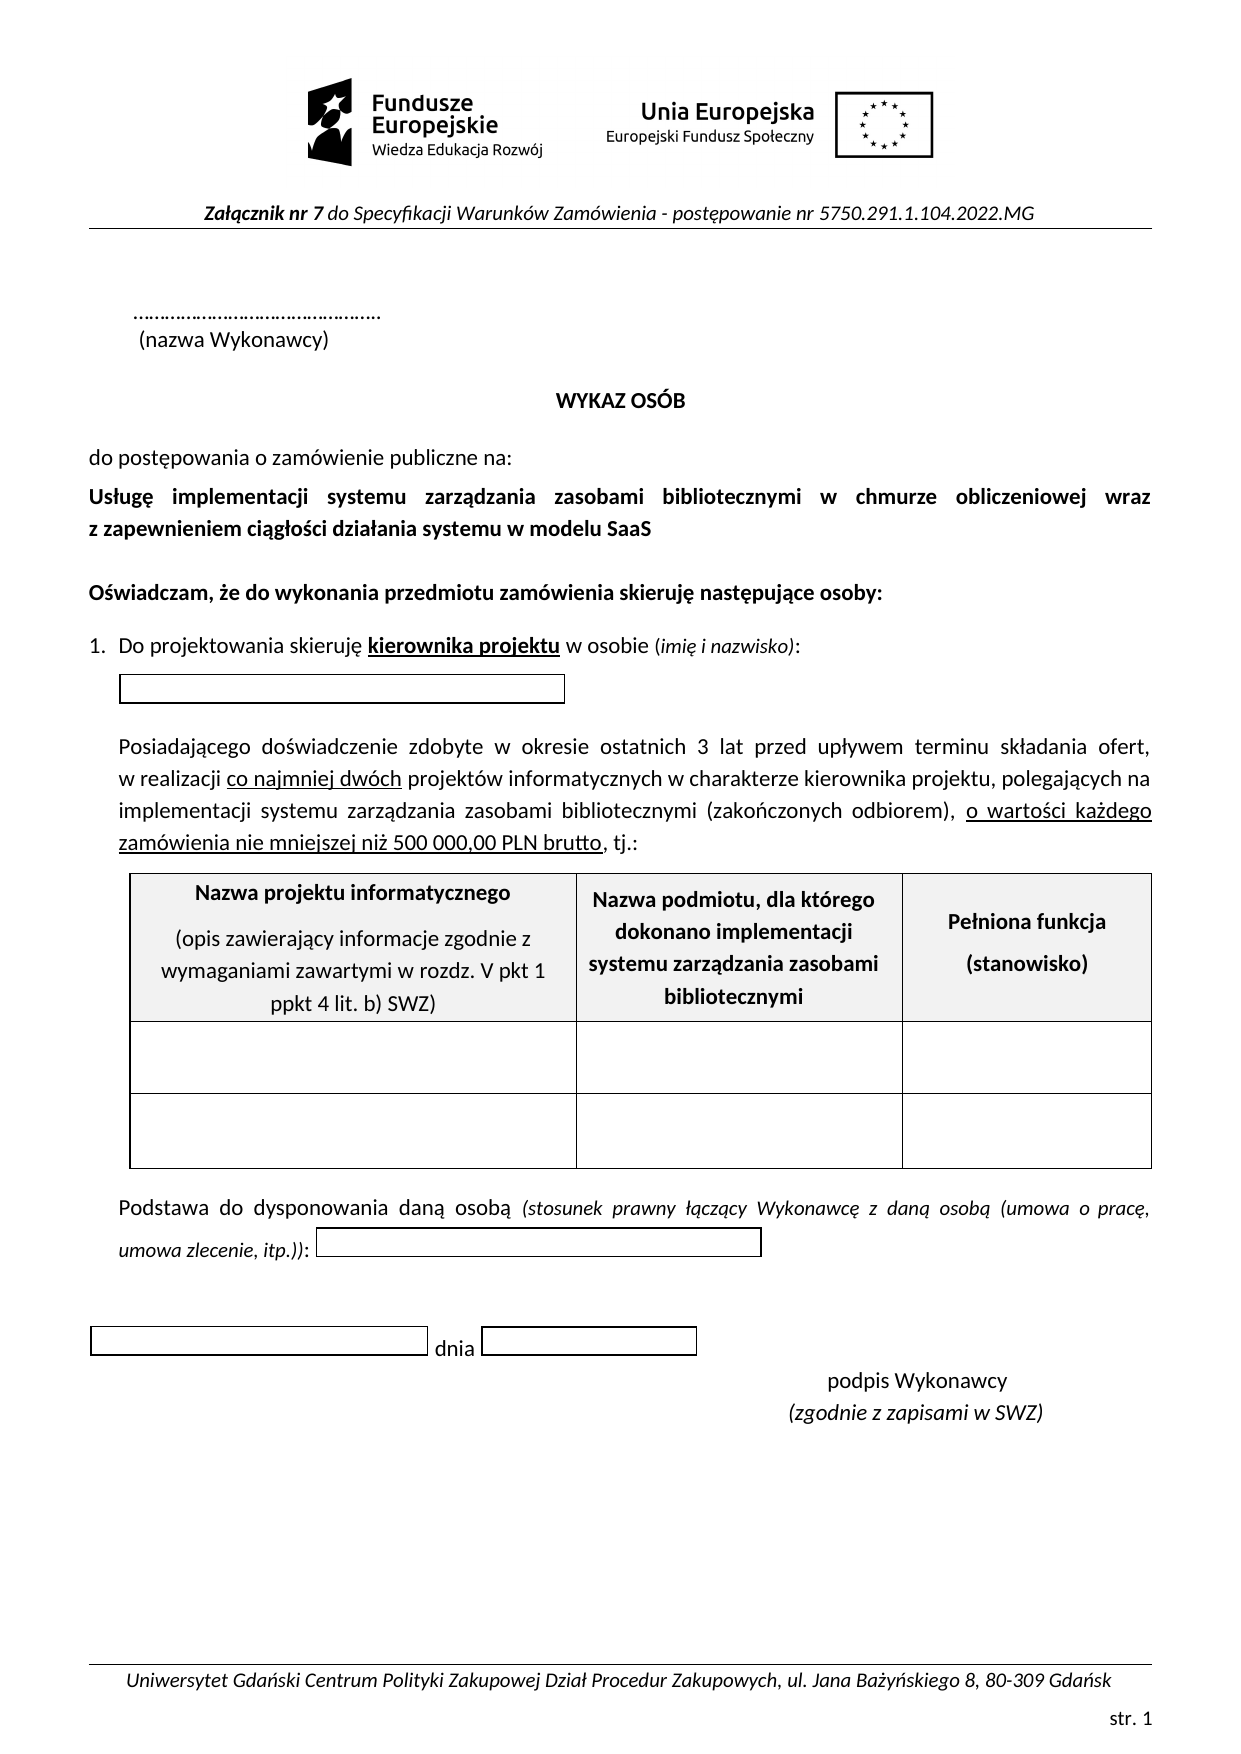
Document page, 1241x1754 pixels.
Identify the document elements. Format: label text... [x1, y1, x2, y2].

list Do projektowania skieruję kierownika projektu w osobie (imię i nazwisko): [89, 631, 1152, 659]
table_header Pełniona funkcja (stanowisko) [903, 874, 1151, 1021]
text Oświadczam, że do wykonania przedmiotu zamówienia skieruję następujące osoby: [89, 578, 1152, 606]
text (zgodnie z zapisami w SWZ) [783, 1398, 1152, 1427]
table_cell [577, 1094, 902, 1167]
text Usługę implementacji systemu zarządzania zasobami bibliotecznymi w chmurze obliczeniowej wraz z zapewnieniem ciągłości działania systemu w modelu SaaS [89, 482, 1152, 542]
table_cell [577, 1022, 902, 1093]
text ……………………………………….. (nazwa Wykonawcy) [133, 297, 1152, 353]
table_cell [903, 1094, 1151, 1167]
table_header Nazwa podmiotu, dla którego dokonano implementacji systemu zarządzania zasobami bibliotecznymi [577, 874, 902, 1021]
table_cell [903, 1022, 1151, 1093]
list do postępowania o zamówienie publiczne na: [89, 443, 1152, 471]
text dnia [89, 1324, 1152, 1362]
text Podstawa do dysponowania daną osobą (stosunek prawny łączący Wykonawcę z daną osobą (umowa o pracę, umowa zlecenie, itp.)): [118, 1193, 1152, 1263]
picture [286, 56, 955, 188]
table_cell [131, 1094, 576, 1167]
list WYKAZ OSÓB [89, 386, 1152, 414]
table_cell [131, 1022, 576, 1093]
text Posiadającego doświadczenie zdobyte w okresie ostatnich 3 lat przed upływem terminu składania ofert, w realizacji co najmniej dwóch projektów informatycznych w charakterze kierownika projektu, polegających na implementacji systemu zarządzania zasobami bibliotecznymi (zakończonych odbiorem), o wartości każdego zamówienia nie mniejszej niż 500 000,00 PLN brutto, tj.: [118, 732, 1152, 856]
table_header Nazwa projektu informatycznego (opis zawierający informacje zgodnie z wymaganiami zawartymi w rozdz. V pkt 1 ppkt 4 lit. b) SWZ) [131, 874, 576, 1021]
text podpis Wykonawcy [827, 1366, 1152, 1394]
